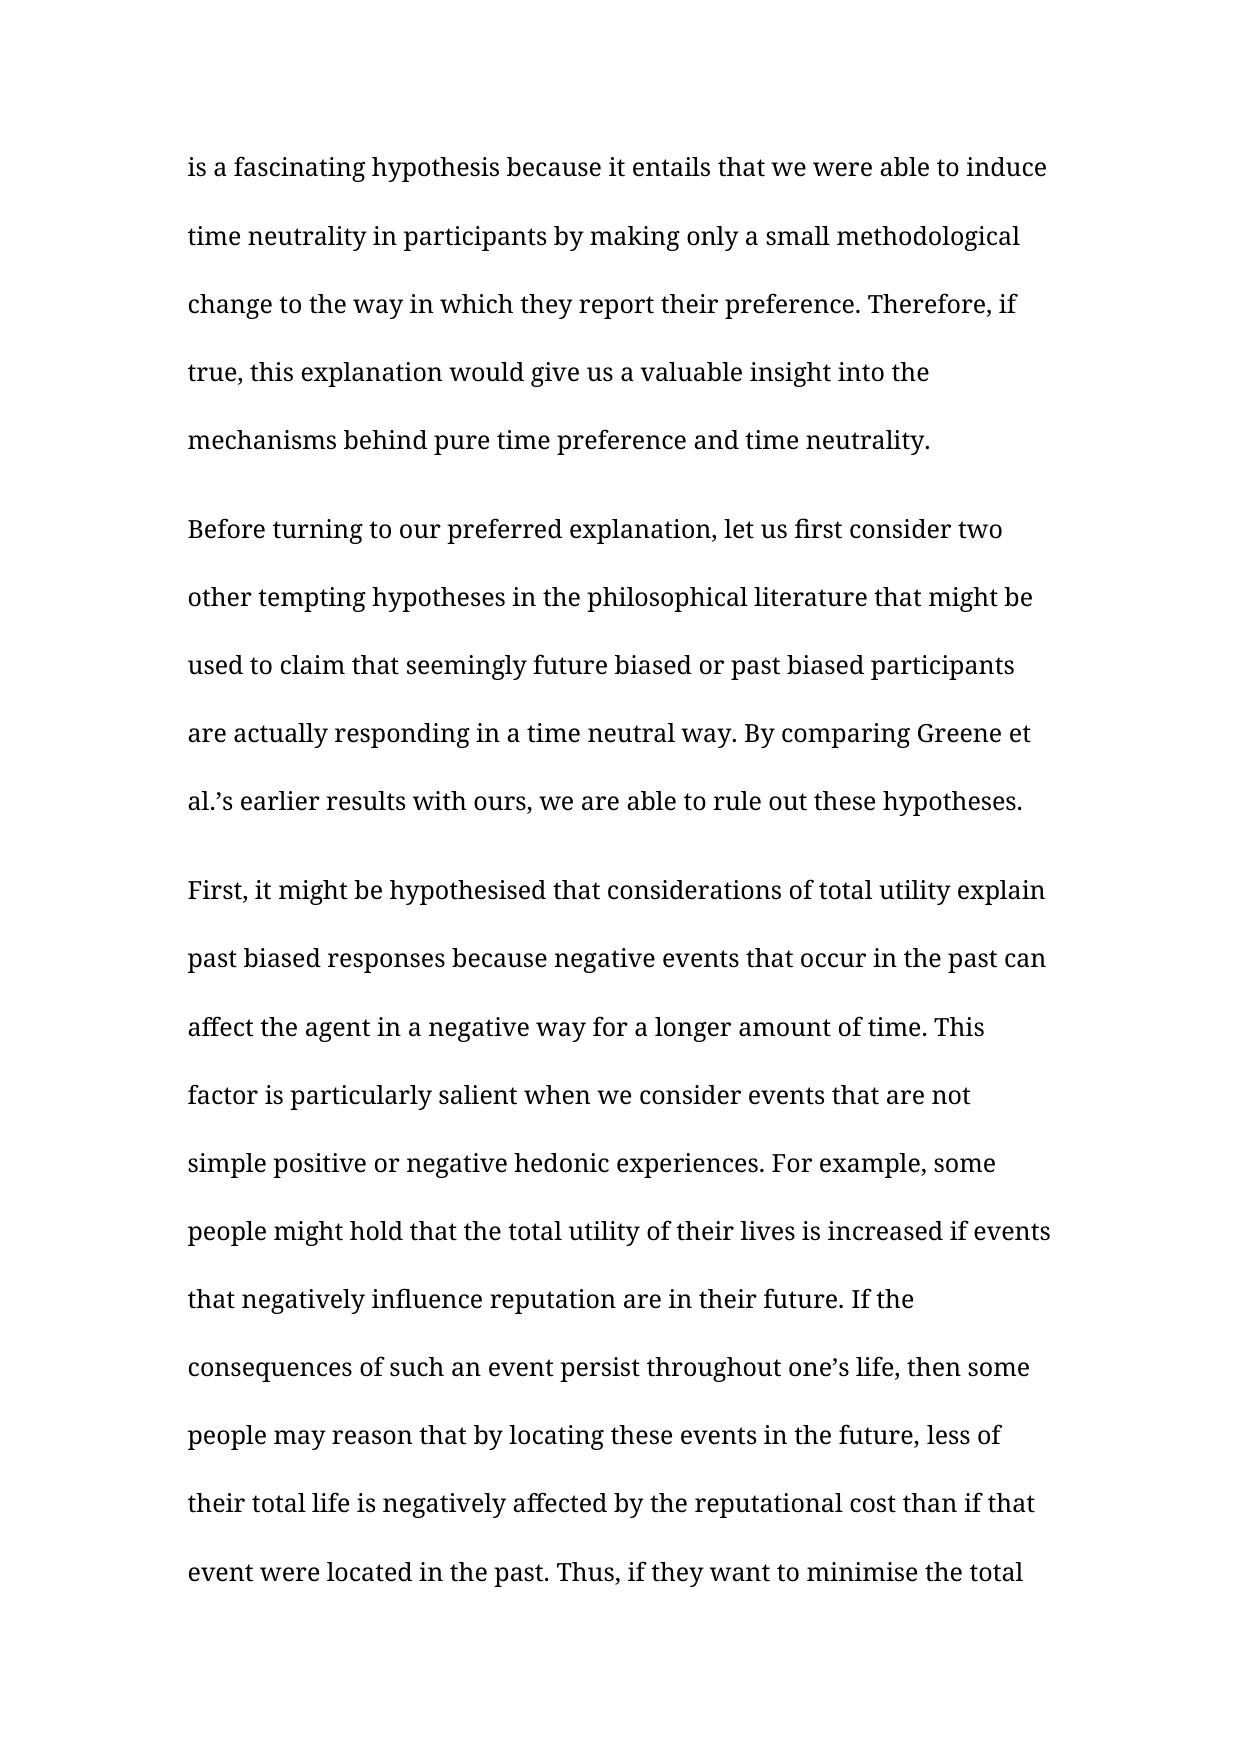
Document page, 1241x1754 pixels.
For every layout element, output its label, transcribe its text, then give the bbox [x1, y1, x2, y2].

text Before turning to our preferred explanation, let us first consider two other tempting hypotheses in the philosophical literature that might be used to claim that seemingly future biased or past biased participants are actually responding in a time neutral way. By comparing Greene et al.’s earlier results with ours, we are able to rule out these hypotheses. [187, 511, 1053, 818]
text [187, 873, 1053, 1588]
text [187, 150, 1053, 457]
